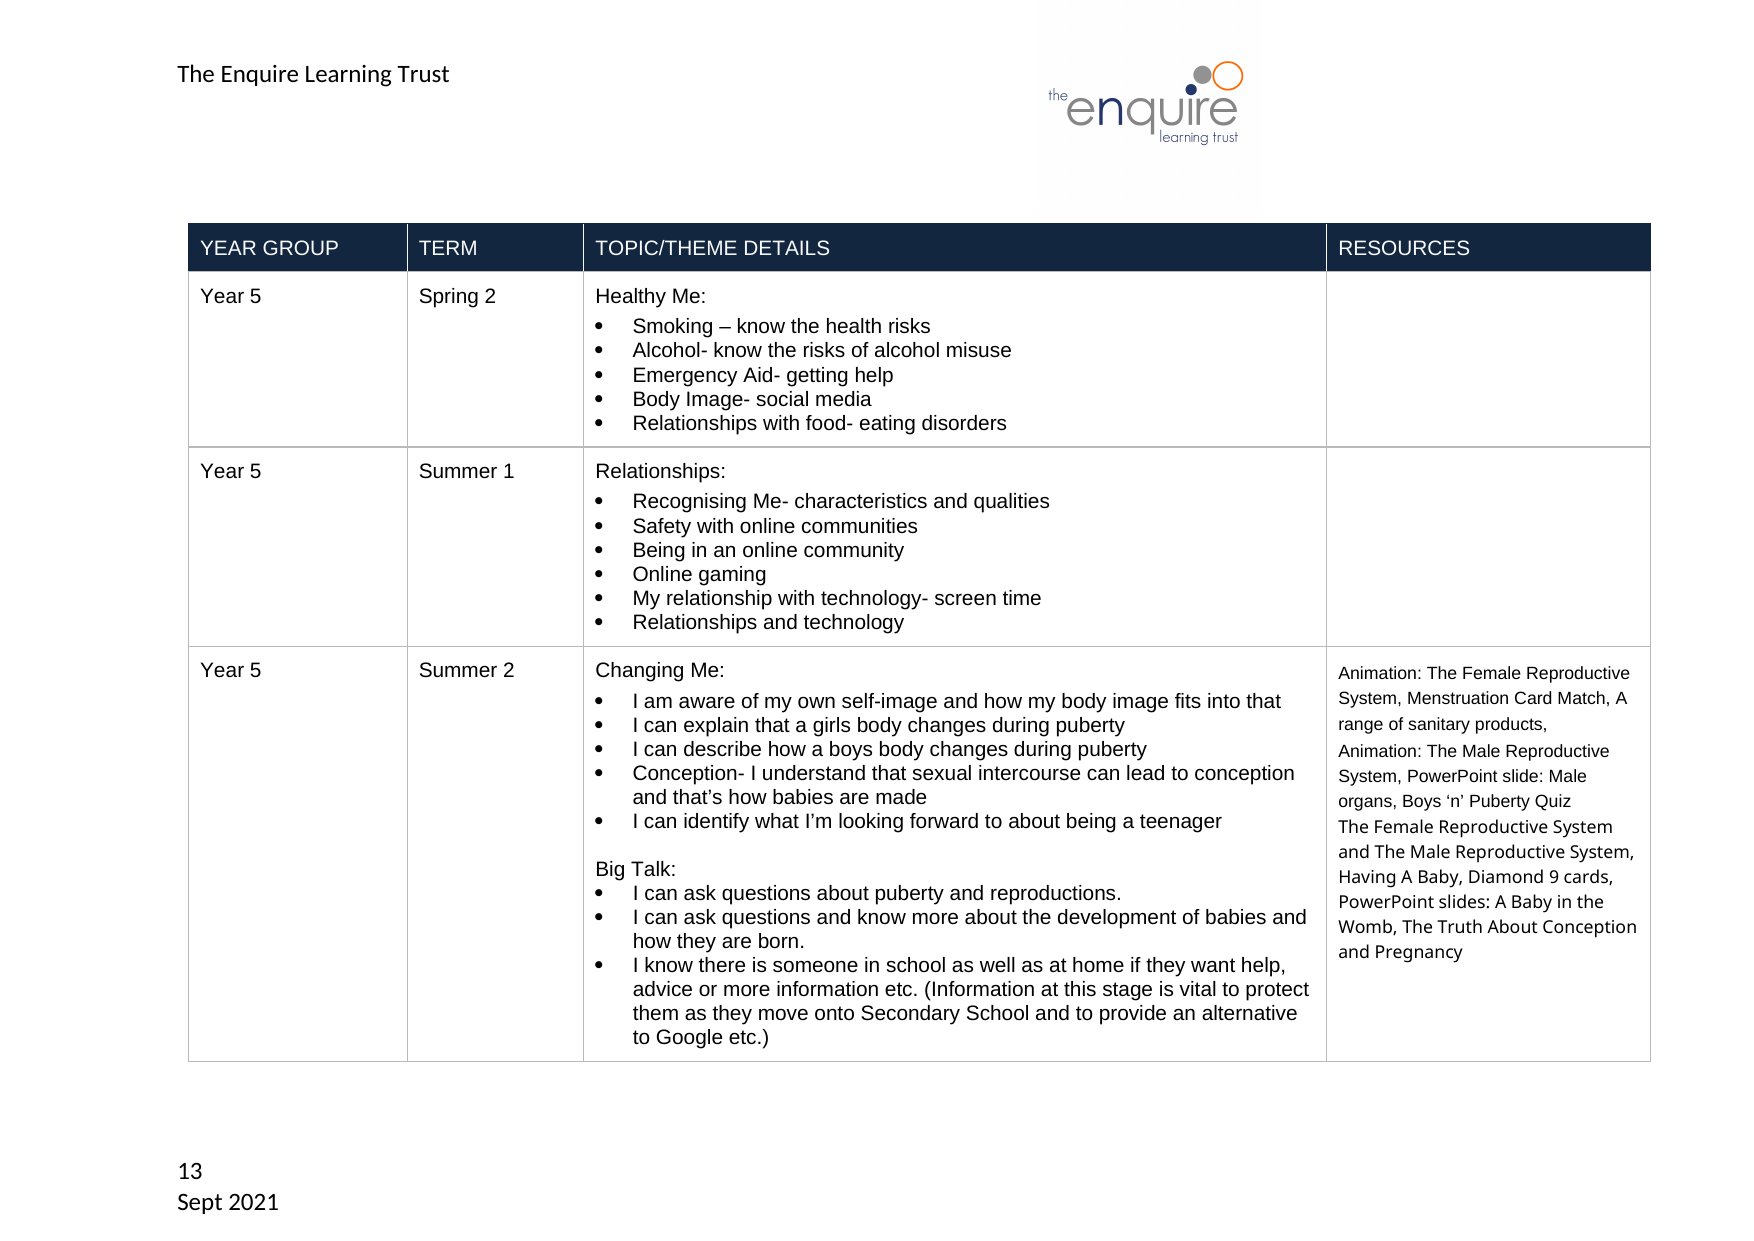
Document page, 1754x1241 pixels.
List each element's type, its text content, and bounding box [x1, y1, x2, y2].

table_cell Year 5 [189, 272, 407, 446]
table_cell Changing Me: I am aware of my own self-image and how my body image fits into that I can explain that a girls body changes during puberty I can describe how a boys body changes during puberty Conception- I understand that sexual intercourse can lead to conception and that’s how babies are made I can identify what I’m looking forward to about being a teenager Big Talk: I can ask questions about puberty and reproductions. I can ask questions and know more about the development of babies and how they are born. I know there is someone in school as well as at home if they want help, advice or more information etc. (Information at this stage is vital to protect them as they move onto Secondary School and to provide an alternative to Google etc.) [584, 647, 1326, 1061]
table_header Year group [189, 224, 407, 271]
picture [1038, 0, 1260, 221]
table_header Topic/theme details [584, 224, 1326, 271]
table_cell Relationships: Recognising Me- characteristics and qualities Safety with online communities Being in an online community Online gaming My relationship with technology- screen time Relationships and technology [584, 448, 1326, 646]
table_cell Spring 2 [408, 272, 583, 446]
table_cell Year 5 [189, 448, 407, 646]
table_cell Animation: The Female Reproductive System, Menstruation Card Match, A range of sanitary products, Animation: The Male Reproductive System, PowerPoint slide: Male organs, Boys ‘n’ Puberty Quiz The Female Reproductive System and The Male Reproductive System, Having A Baby, Diamond 9 cards, PowerPoint slides: A Baby in the Womb, The Truth About Conception and Pregnancy [1327, 647, 1650, 1061]
table_cell [1327, 272, 1650, 446]
table_cell [1327, 448, 1650, 646]
table_cell Summer 2 [408, 647, 583, 1061]
table_cell Year 5 [189, 647, 407, 1061]
table_header Resources [1327, 224, 1650, 271]
table_cell Summer 1 [408, 448, 583, 646]
table_header Term [408, 224, 583, 271]
table_cell Healthy Me: Smoking – know the health risks Alcohol- know the risks of alcohol misuse Emergency Aid- getting help Body Image- social media Relationships with food- eating disorders [584, 272, 1326, 446]
